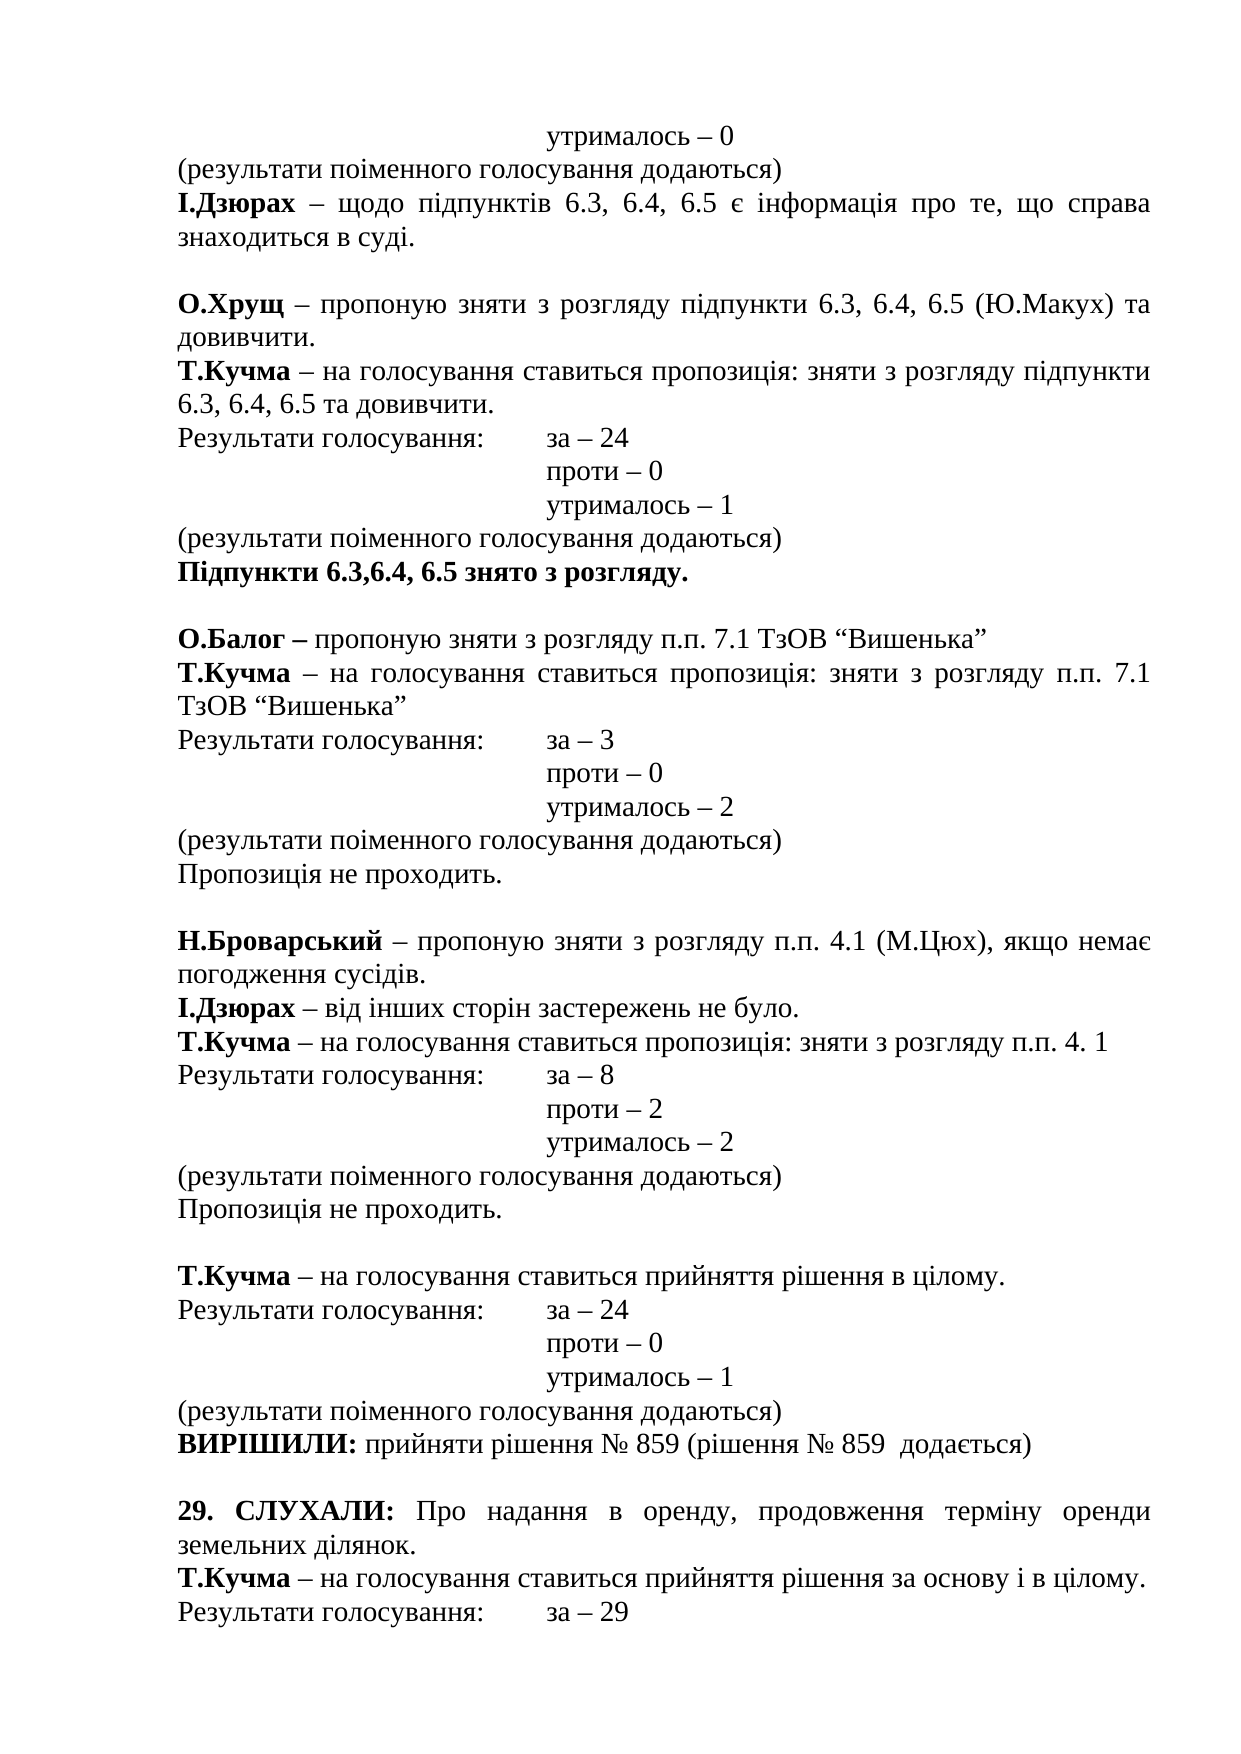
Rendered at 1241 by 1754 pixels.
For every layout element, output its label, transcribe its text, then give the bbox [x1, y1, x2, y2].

text проти – 0 [177, 755, 1152, 789]
text ВИРІШИЛИ: прийняти рішення № 859 (рішення № 859 додається) [177, 1426, 1152, 1460]
text утрималось – 1 [177, 487, 1152, 521]
text утрималось – 2 [177, 789, 1152, 822]
text Т.Кучма – на голосування ставиться прийняття рішення за основу і в цілому. [177, 1560, 1152, 1594]
text проти – 2 [177, 1091, 1152, 1124]
text (результати поіменного голосування додаються) [177, 521, 1152, 554]
text І.Дзюрах – щодо підпунктів 6.3, 6.4, 6.5 є інформація про те, що справа знаходиться в суді. [177, 185, 1152, 252]
text О.Хрущ – пропоную зняти з розгляду підпункти 6.3, 6.4, 6.5 (Ю.Макух) та довивчити. [177, 286, 1152, 353]
text Т.Кучма – на голосування ставиться пропозиція: зняти з розгляду п.п. 4. 1 [177, 1024, 1152, 1057]
text Пропозиція не проходить. [177, 1191, 1152, 1225]
text О.Балог – пропоную зняти з розгляду п.п. 7.1 ТзОВ “Вишенька” [177, 621, 1152, 655]
text І.Дзюрах – від інших сторін застережень не було. [177, 990, 1152, 1024]
text утрималось – 0 [177, 118, 1152, 152]
text Результати голосування: за – 24 [177, 1292, 1152, 1326]
text Результати голосування: за – 24 [177, 420, 1152, 453]
text проти – 0 [177, 453, 1152, 487]
text проти – 0 [177, 1326, 1152, 1359]
text (результати поіменного голосування додаються) [177, 1393, 1152, 1426]
text Пропозиція не проходить. [177, 856, 1152, 889]
text Н.Броварський – пропоную зняти з розгляду п.п. 4.1 (М.Цюх), якщо немає погодження сусідів. [177, 923, 1152, 990]
text 29. СЛУХАЛИ: Про надання в оренду, продовження терміну оренди земельних ділянок. [177, 1493, 1152, 1560]
text Результати голосування: за – 3 [177, 722, 1152, 755]
text Підпункти 6.3,6.4, 6.5 знято з розгляду. [177, 554, 1152, 588]
text (результати поіменного голосування додаються) [177, 822, 1152, 856]
text Результати голосування: за – 29 [177, 1594, 1152, 1627]
text (результати поіменного голосування додаються) [177, 152, 1152, 185]
text утрималось – 2 [177, 1124, 1152, 1158]
text (результати поіменного голосування додаються) [177, 1158, 1152, 1191]
text утрималось – 1 [177, 1359, 1152, 1393]
text Т.Кучма – на голосування ставиться прийняття рішення в цілому. [177, 1258, 1152, 1292]
text Результати голосування: за – 8 [177, 1057, 1152, 1091]
text Т.Кучма – на голосування ставиться пропозиція: зняти з розгляду п.п. 7.1 ТзОВ “Вишенька” [177, 655, 1152, 722]
text Т.Кучма – на голосування ставиться пропозиція: зняти з розгляду підпункти 6.3, 6.4, 6.5 та довивчити. [177, 353, 1152, 420]
